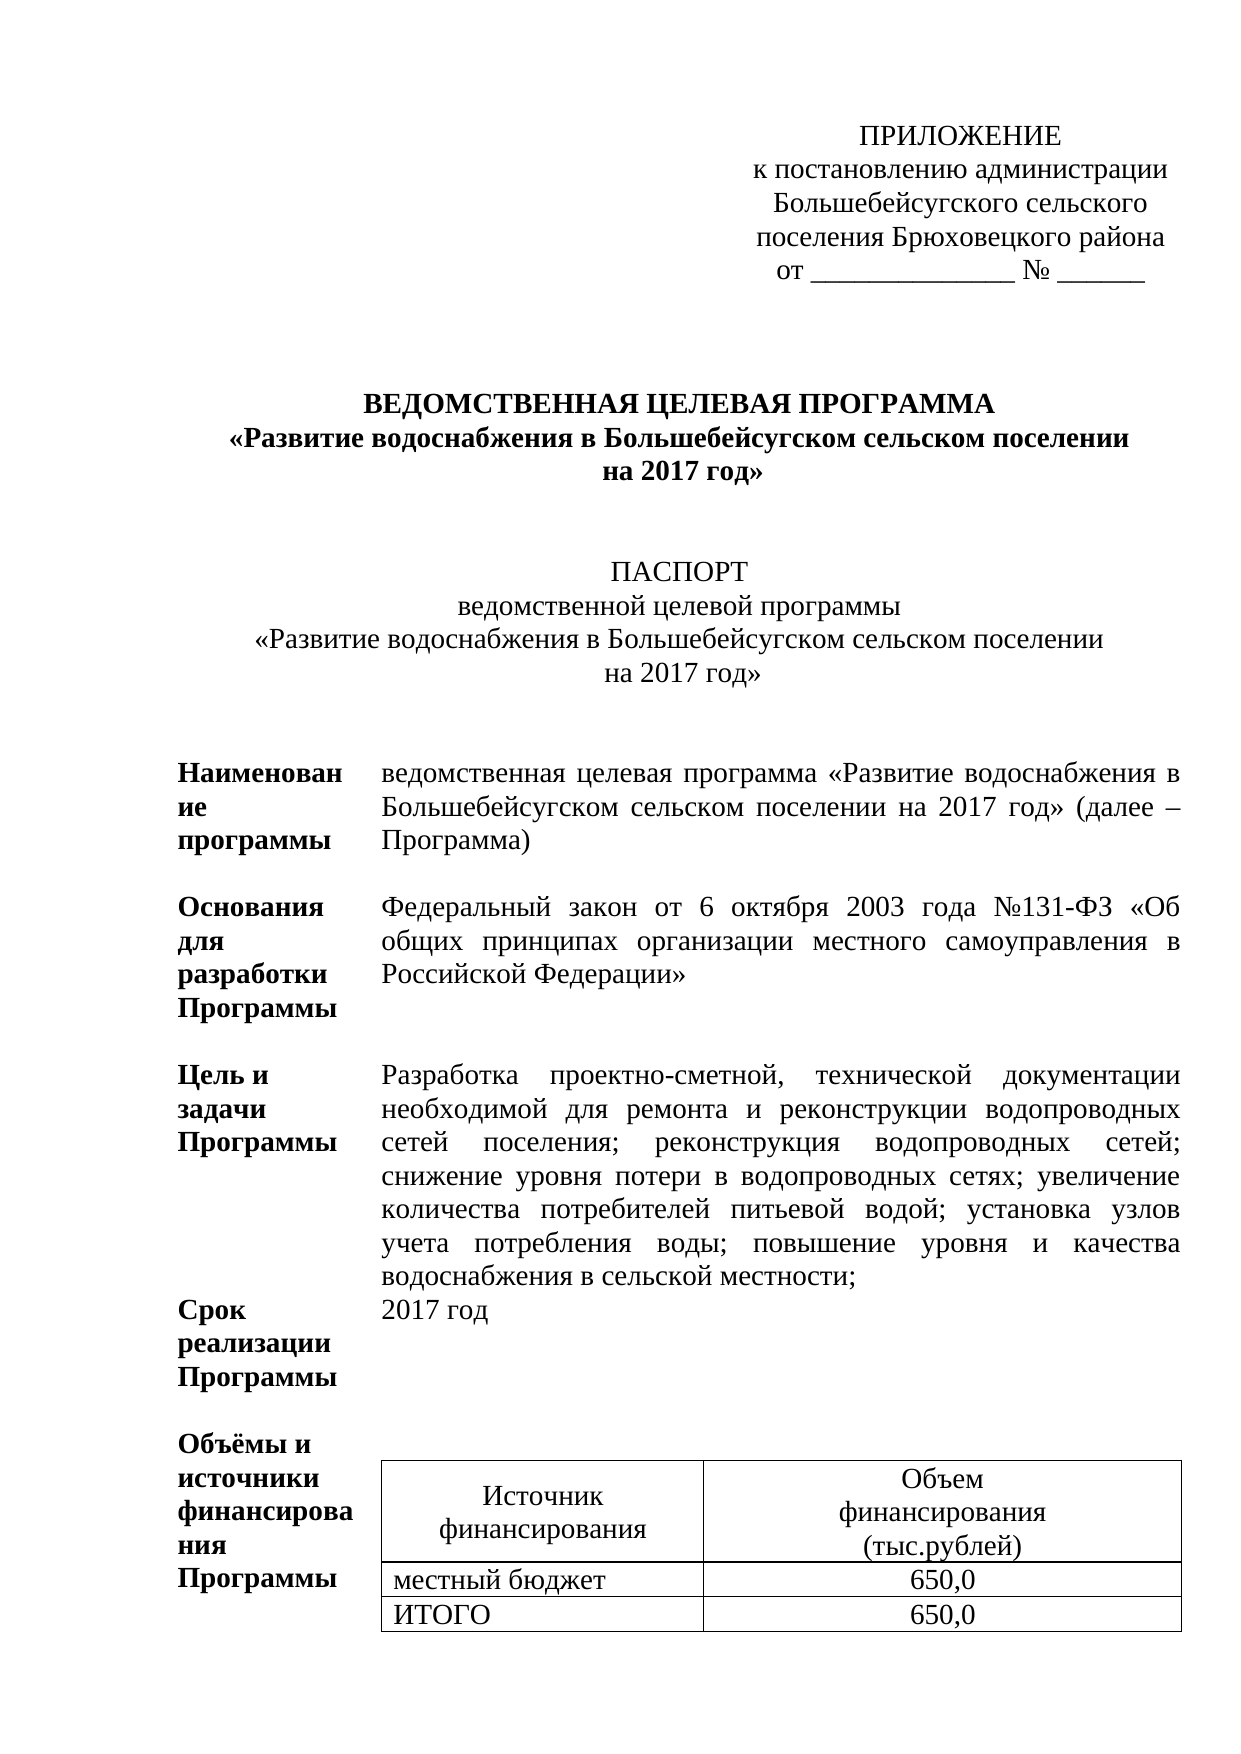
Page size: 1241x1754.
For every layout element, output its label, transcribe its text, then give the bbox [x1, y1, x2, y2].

text от ______________ № ______ [177, 252, 1181, 286]
text «Развитие водоснабжения в Большебейсугском сельском поселении [177, 420, 1181, 453]
text «Развитие водоснабжения в Большебейсугском сельском поселении [177, 621, 1181, 655]
text ВЕДОМСТВЕННАЯ ЦЕЛЕВАЯ ПРОГРАММА [177, 386, 1181, 420]
text на 2017 год» [177, 453, 1181, 487]
text Большебейсугского сельского [177, 185, 1181, 219]
text ПАСПОРТ [177, 554, 1181, 588]
text ведомственной целевой программы [177, 588, 1181, 621]
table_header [166, 755, 370, 1632]
text к постановлению администрации [177, 152, 1181, 185]
text ПРИЛОЖЕНИЕ [177, 118, 1181, 152]
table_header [370, 755, 1192, 1632]
text на 2017 год» [177, 655, 1181, 688]
text поселения Брюховецкого района [177, 219, 1181, 252]
